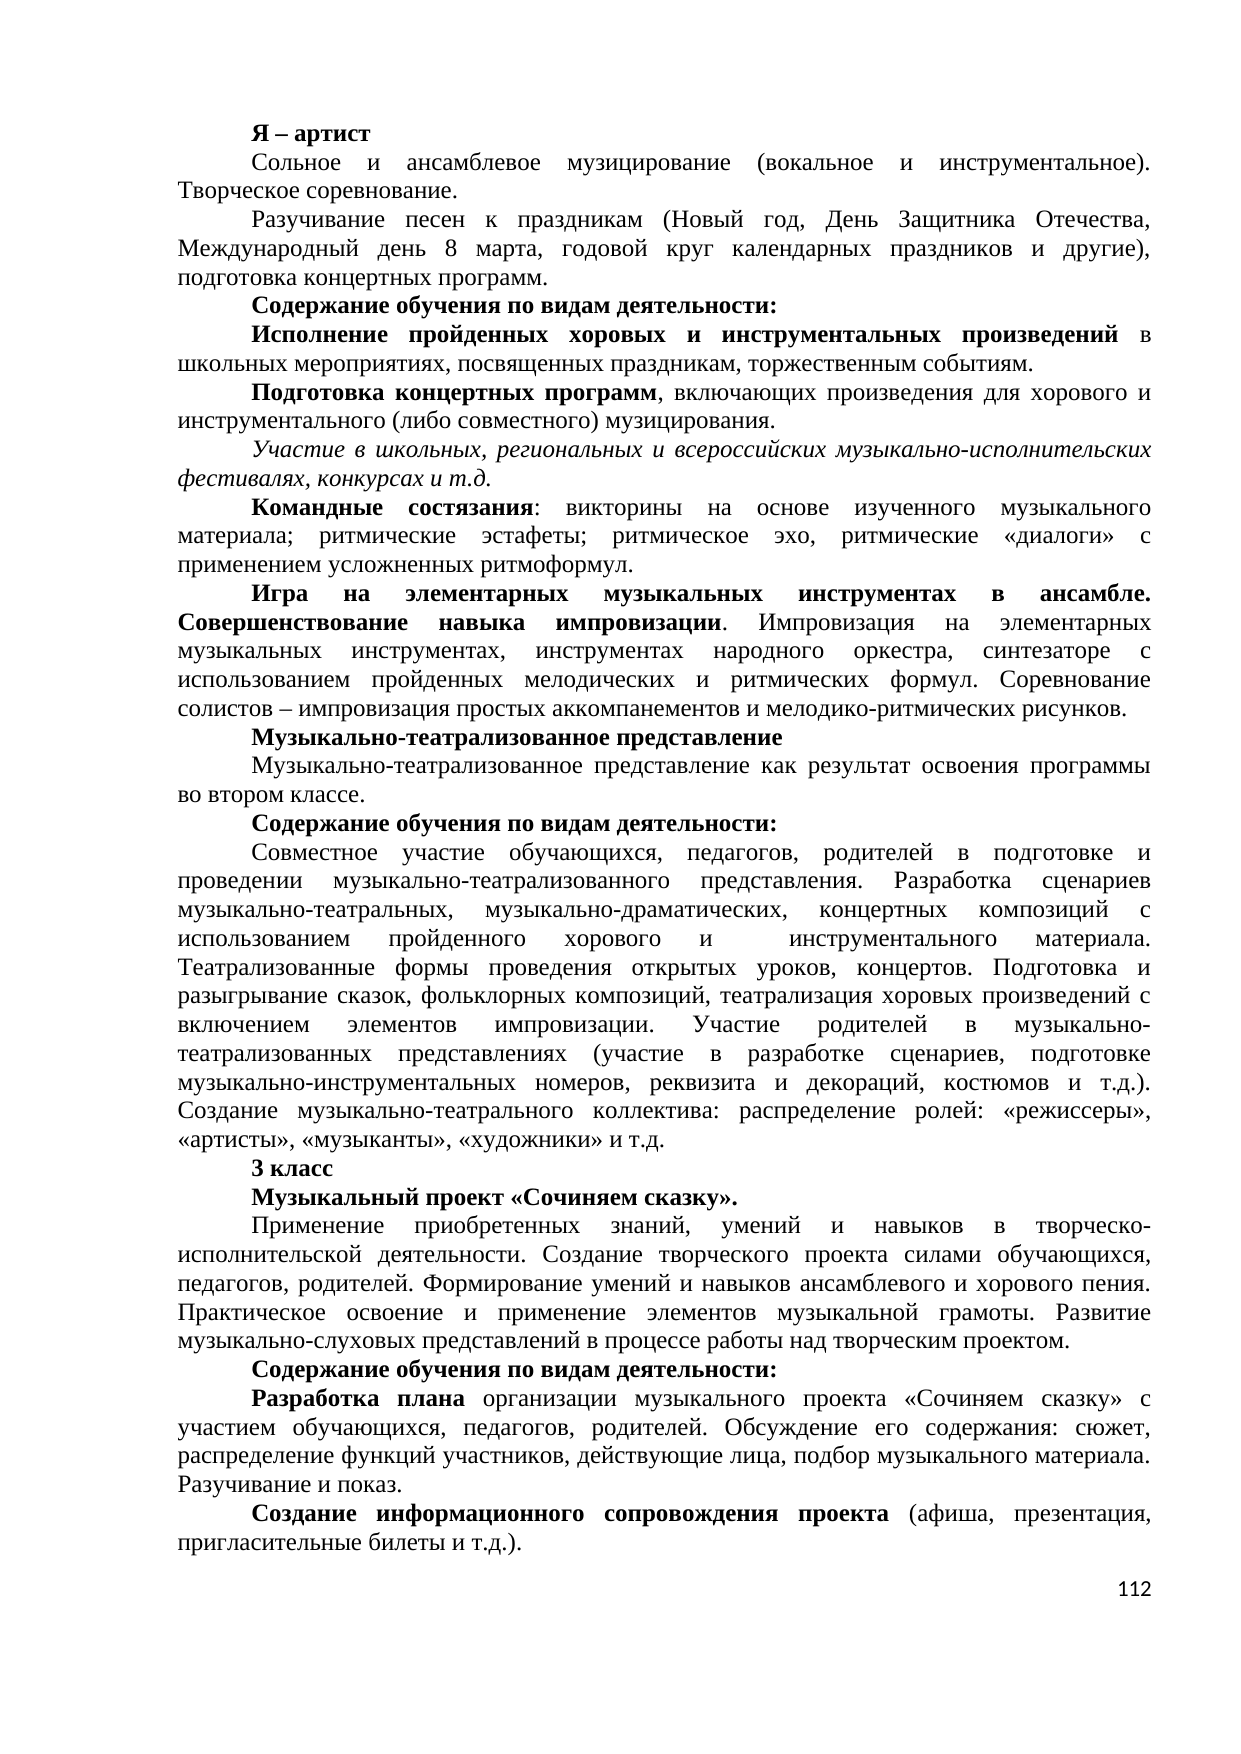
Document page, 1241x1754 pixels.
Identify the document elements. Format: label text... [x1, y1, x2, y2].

text Командные состязания: викторины на основе изученного музыкального материала; ритмические эстафеты; ритмическое эхо, ритмические «диалоги» с применением усложненных ритмоформул. [177, 492, 1152, 578]
text Содержание обучения по видам деятельности: [177, 808, 1152, 837]
text Создание информационного сопровождения проекта (афиша, презентация, пригласительные билеты и т.д.). [177, 1498, 1152, 1556]
text Музыкально-театрализованное представление [177, 722, 1152, 751]
text Разучивание песен к праздникам (Новый год, День Защитника Отечества, Международный день 8 марта, годовой круг календарных праздников и другие), подготовка концертных программ. [177, 204, 1152, 291]
text Я – артист [177, 118, 1152, 147]
text Сольное и ансамблевое музицирование (вокальное и инструментальное). Творческое соревнование. [177, 147, 1152, 204]
text Содержание обучения по видам деятельности: [177, 1354, 1152, 1383]
text Подготовка концертных программ, включающих произведения для хорового и инструментального (либо совместного) музицирования. [177, 377, 1152, 434]
text Музыкально-театрализованное представление как результат освоения программы во втором классе. [177, 751, 1152, 808]
text Игра на элементарных музыкальных инструментах в ансамбле. Совершенствование навыка импровизации. Импровизация на элементарных музыкальных инструментах, инструментах народного оркестра, синтезаторе с использованием пройденных мелодических и ритмических формул. Соревнование солистов – импровизация простых аккомпанементов и мелодико-ритмических рисунков. [177, 578, 1152, 722]
text Совместное участие обучающихся, педагогов, родителей в подготовке и проведении музыкально-театрализованного представления. Разработка сценариев музыкально-театральных, музыкально-драматических, концертных композиций с использованием пройденного хорового и инструментального материала. Театрализованные формы проведения открытых уроков, концертов. Подготовка и разыгрывание сказок, фольклорных композиций, театрализация хоровых произведений с включением элементов импровизации. Участие родителей в музыкально-театрализованных представлениях (участие в разработке сценариев, подготовке музыкально-инструментальных номеров, реквизита и декораций, костюмов и т.д.). Создание музыкально-театрального коллектива: распределение ролей: «режиссеры», «артисты», «музыканты», «художники» и т.д. [177, 837, 1152, 1153]
text Содержание обучения по видам деятельности: [177, 291, 1152, 319]
text Музыкальный проект «Сочиняем сказку». [177, 1182, 1152, 1211]
text Исполнение пройденных хоровых и инструментальных произведений в школьных мероприятиях, посвященных праздникам, торжественным событиям. [177, 319, 1152, 377]
text Разработка плана организации музыкального проекта «Сочиняем сказку» с участием обучающихся, педагогов, родителей. Обсуждение его содержания: сюжет, распределение функций участников, действующие лица, подбор музыкального материала. Разучивание и показ. [177, 1383, 1152, 1498]
text Применение приобретенных знаний, умений и навыков в творческо-исполнительской деятельности. Создание творческого проекта силами обучающихся, педагогов, родителей. Формирование умений и навыков ансамблевого и хорового пения. Практическое освоение и применение элементов музыкальной грамоты. Развитие музыкально-слуховых представлений в процессе работы над творческим проектом. [177, 1211, 1152, 1354]
text 3 класс [177, 1153, 1152, 1182]
text Участие в школьных, региональных и всероссийских музыкально-исполнительских фестивалях, конкурсах и т.д. [177, 434, 1152, 492]
